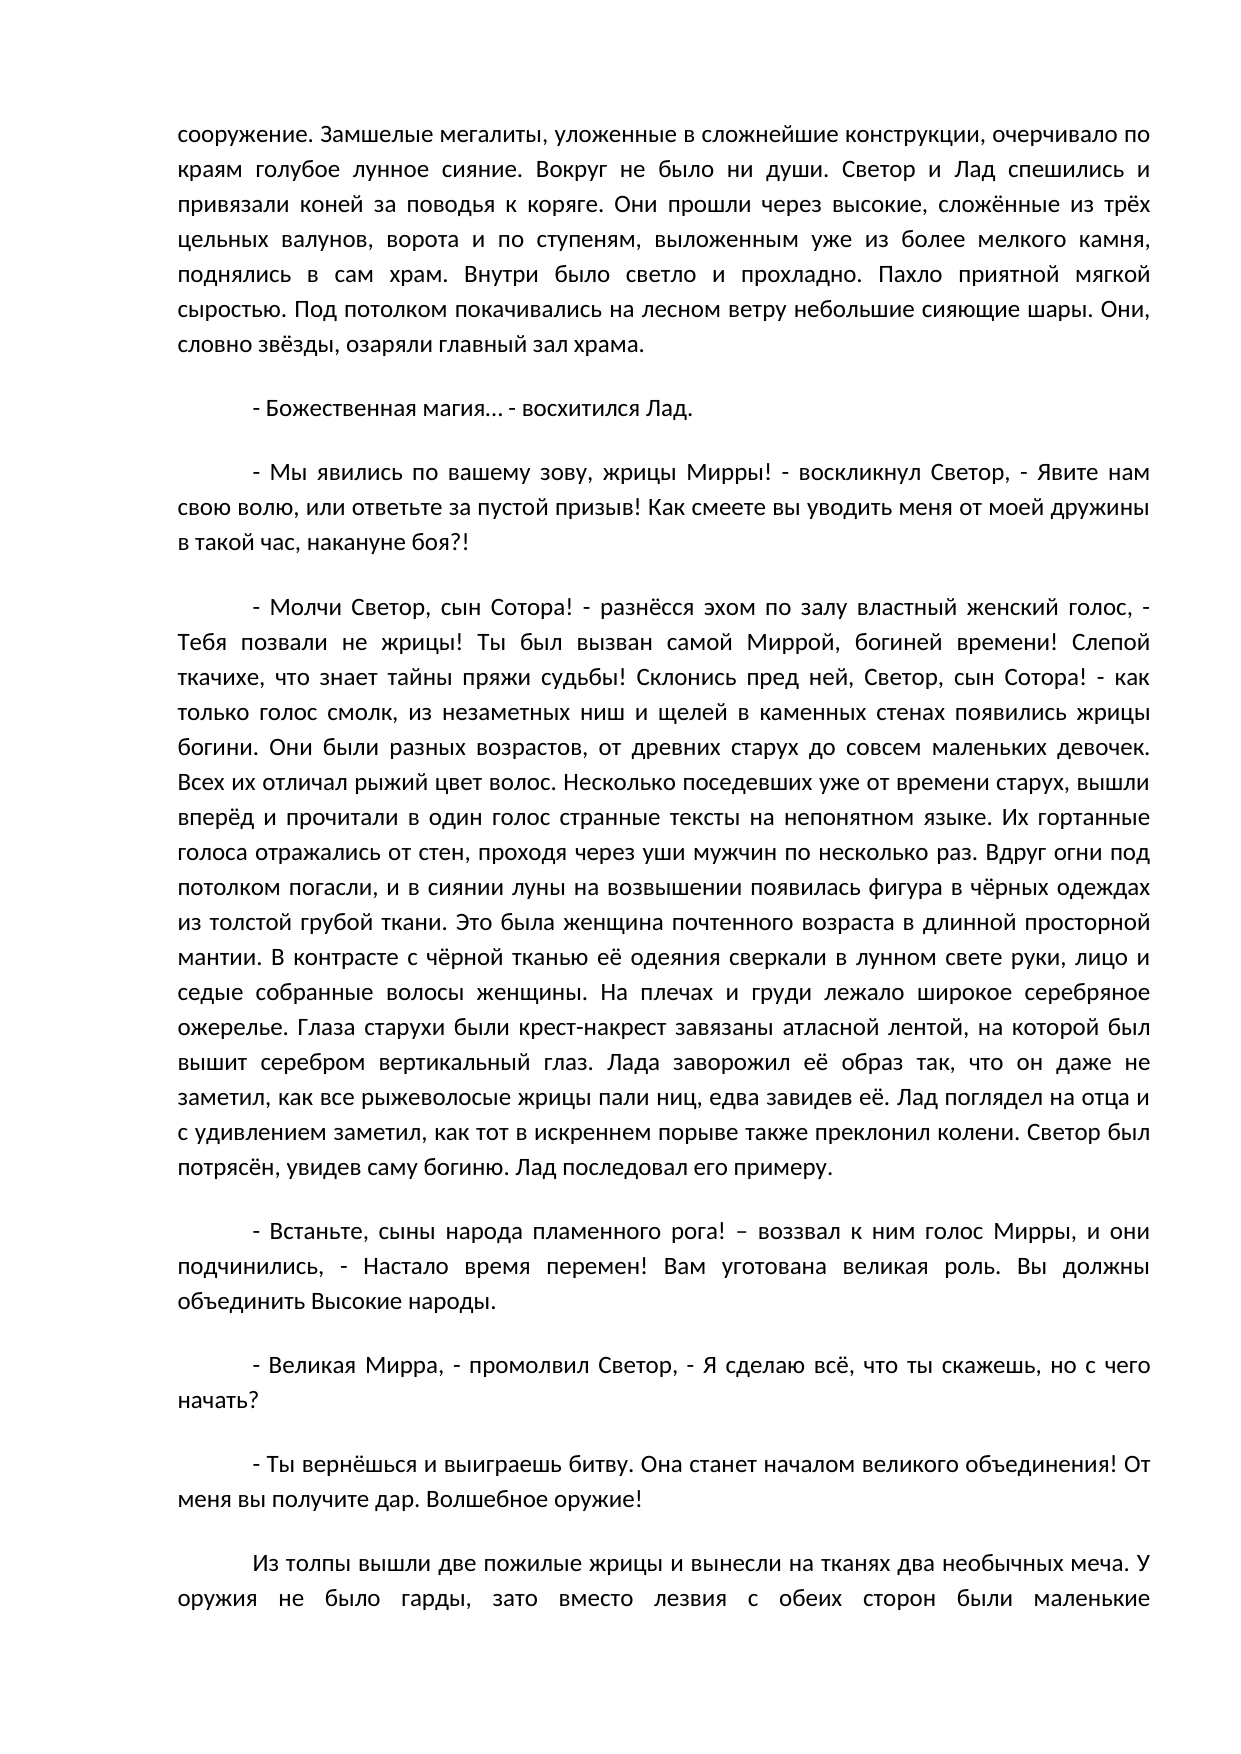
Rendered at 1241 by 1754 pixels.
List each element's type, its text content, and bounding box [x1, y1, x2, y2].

text - Мы явились по вашему зову, жрицы Мирры! - воскликнул Светор, - Явите нам свою волю, или ответьте за пустой призыв! Как смеете вы уводить меня от моей дружины в такой час, накануне боя?! [177, 456, 1152, 557]
text - Божественная магия… - восхитился Лад. [177, 392, 1152, 423]
text - Великая Мирра, - промолвил Светор, - Я сделаю всё, что ты скажешь, но с чего начать? [177, 1349, 1152, 1414]
text - Встаньте, сыны народа пламенного рога! – воззвал к ним голос Мирры, и они подчинились, - Настало время перемен! Вам уготована великая роль. Вы должны объединить Высокие народы. [177, 1215, 1152, 1315]
text - Молчи Светор, сын Сотора! - разнёсся эхом по залу властный женский голос, - Тебя позвали не жрицы! Ты был вызван самой Миррой, богиней времени! Слепой ткачихе, что знает тайны пряжи судьбы! Склонись пред ней, Светор, сын Сотора! - как только голос смолк, из незаметных ниш и щелей в каменных стенах появились жрицы богини. Они были разных возрастов, от древних старух до совсем маленьких девочек. Всех их отличал рыжий цвет волос. Несколько поседевших уже от времени старух, вышли вперёд и прочитали в один голос странные тексты на непонятном языке. Их гортанные голоса отражались от стен, проходя через уши мужчин по несколько раз. Вдруг огни под потолком погасли, и в сиянии луны на возвышении появилась фигура в чёрных одеждах из толстой грубой ткани. Это была женщина почтенного возраста в длинной просторной мантии. В контрасте с чёрной тканью её одеяния сверкали в лунном свете руки, лицо и седые собранные волосы женщины. На плечах и груди лежало широкое серебряное ожерелье. Глаза старухи были крест-накрест завязаны атласной лентой, на которой был вышит серебром вертикальный глаз. Лада заворожил её образ так, что он даже не заметил, как все рыжеволосые жрицы пали ниц, едва завидев её. Лад поглядел на отца и с удивлением заметил, как тот в искреннем порыве также преклонил колени. Светор был потрясён, увидев саму богиню. Лад последовал его примеру. [177, 591, 1152, 1181]
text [177, 118, 1152, 359]
text - Ты вернёшься и выиграешь битву. Она станет началом великого объединения! От меня вы получите дар. Волшебное оружие! [177, 1448, 1152, 1514]
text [177, 1547, 1152, 1613]
